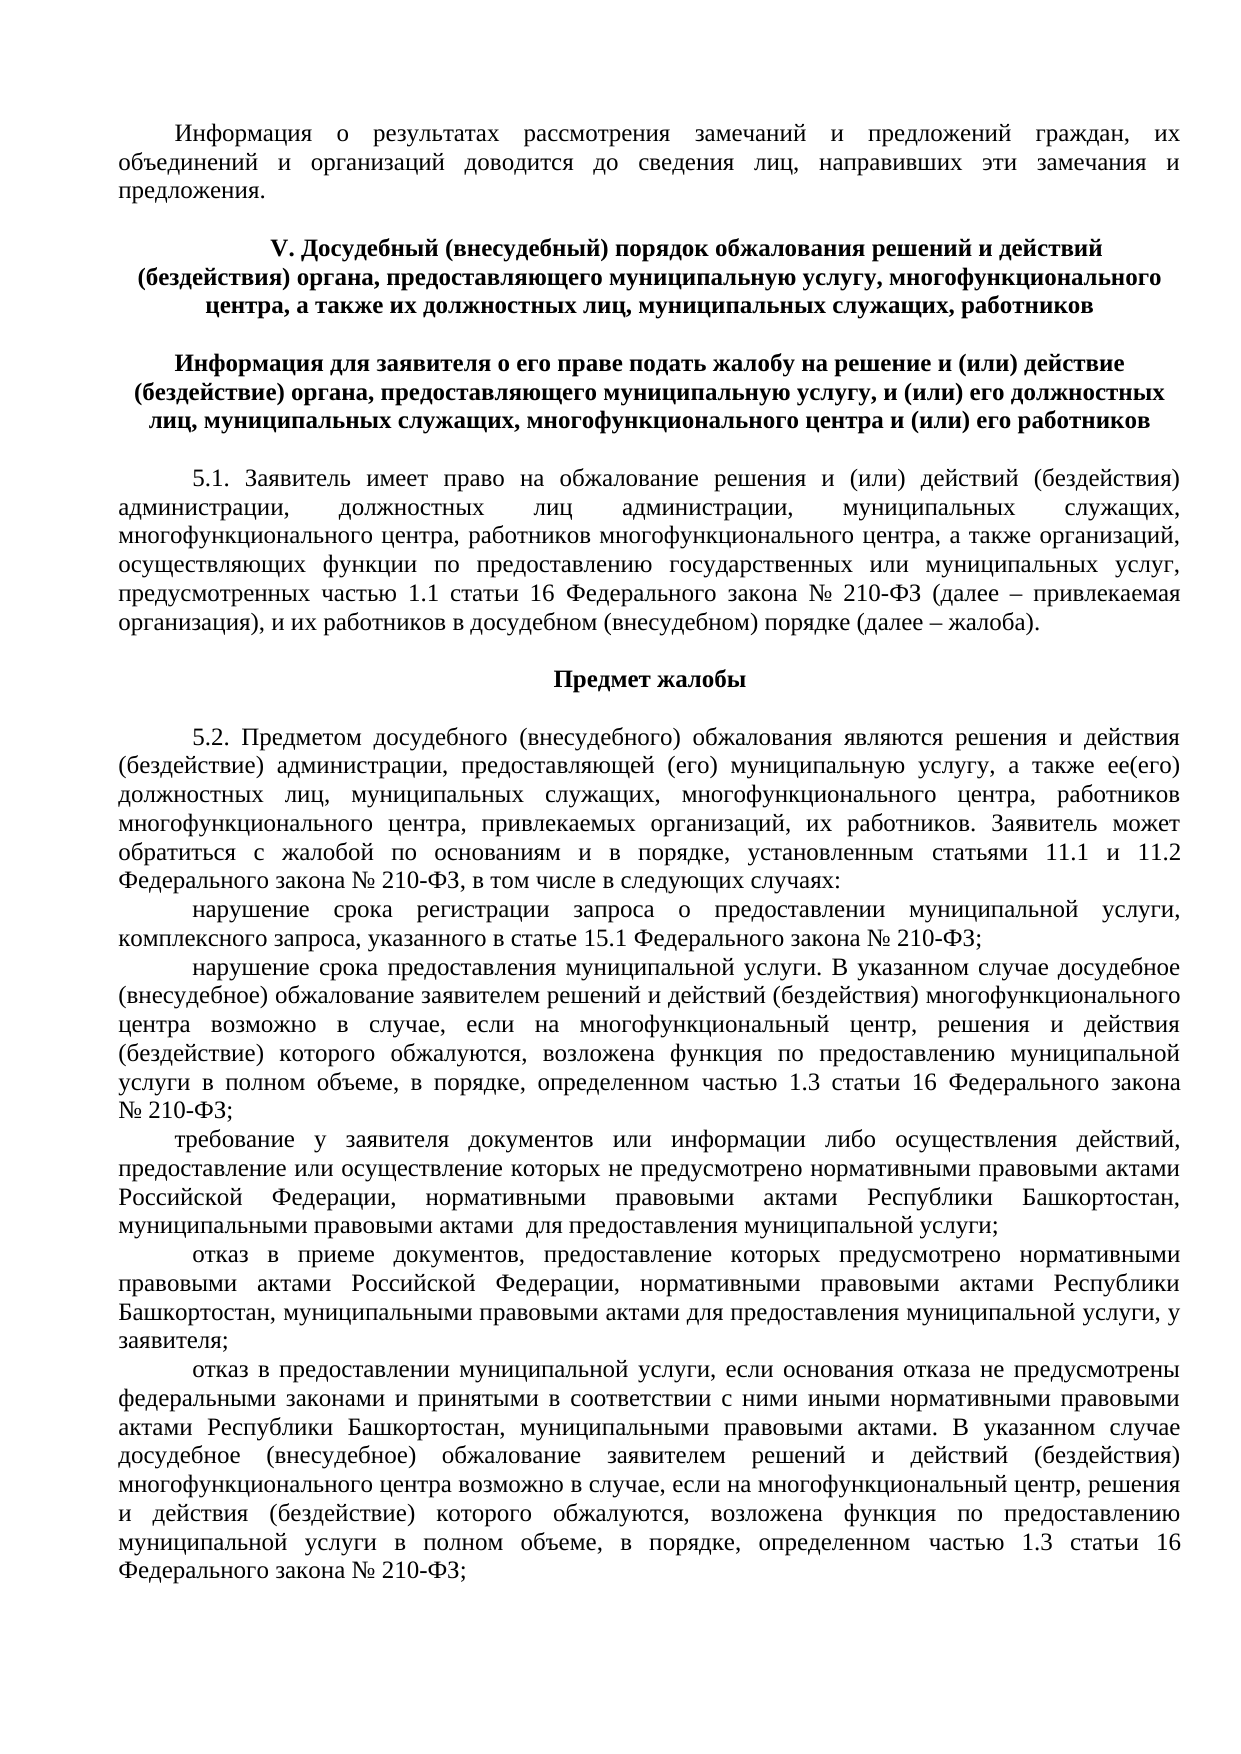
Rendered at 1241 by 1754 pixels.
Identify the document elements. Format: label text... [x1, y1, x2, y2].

text требование у заявителя документов или информации либо осуществления действий, предоставление или осуществление которых не предусмотрено нормативными правовыми актами Российской Федерации, нормативными правовыми актами Республики Башкортостан, муниципальными правовыми актами для предоставления муниципальной услуги; [118, 1124, 1181, 1239]
text отказ в приеме документов, предоставление которых предусмотрено нормативными правовыми актами Российской Федерации, нормативными правовыми актами Республики Башкортостан, муниципальными правовыми актами для предоставления муниципальной услуги, у заявителя; [118, 1239, 1181, 1354]
text Предмет жалобы [118, 664, 1181, 693]
text отказ в предоставлении муниципальной услуги, если основания отказа не предусмотрены федеральными законами и принятыми в соответствии с ними иными нормативными правовыми актами Республики Башкортостан, муниципальными правовыми актами. В указанном случае досудебное (внесудебное) обжалование заявителем решений и действий (бездействия) многофункционального центра возможно в случае, если на многофункциональный центр, решения и действия (бездействие) которого обжалуются, возложена функция по предоставлению муниципальной услуги в полном объеме, в порядке, определенном частью 1.3 статьи 16 Федерального закона № 210-ФЗ; [118, 1354, 1181, 1584]
text 5.1. Заявитель имеет право на обжалование решения и (или) действий (бездействия) администрации, должностных лиц администрации, муниципальных служащих, многофункционального центра, работников многофункционального центра, а также организаций, осуществляющих функции по предоставлению государственных или муниципальных услуг, предусмотренных частью 1.1 статьи 16 Федерального закона № 210-ФЗ (далее – привлекаемая организация), и их работников в досудебном (внесудебном) порядке (далее – жалоба). [118, 463, 1181, 636]
text Информация о результатах рассмотрения замечаний и предложений граждан, их объединений и организаций доводится до сведения лиц, направивших эти замечания и предложения. [118, 118, 1181, 204]
text нарушение срока предоставления муниципальной услуги. В указанном случае досудебное (внесудебное) обжалование заявителем решений и действий (бездействия) многофункционального центра возможно в случае, если на многофункциональный центр, решения и действия (бездействие) которого обжалуются, возложена функция по предоставлению муниципальной услуги в полном объеме, в порядке, определенном частью 1.3 статьи 16 Федерального закона № 210-ФЗ; [118, 952, 1181, 1124]
text 5.2. Предметом досудебного (внесудебного) обжалования являются решения и действия (бездействие) администрации, предоставляющей (его) муниципальную услугу, а также ее(его) должностных лиц, муниципальных служащих, многофункционального центра, работников многофункционального центра, привлекаемых организаций, их работников. Заявитель может обратиться с жалобой по основаниям и в порядке, установленным статьями 11.1 и 11.2 Федерального закона № 210-ФЗ, в том числе в следующих случаях: [118, 722, 1181, 894]
text V. Досудебный (внесудебный) порядок обжалования решений и действий (бездействия) органа, предоставляющего муниципальную услугу, многофункционального центра, а также их должностных лиц, муниципальных служащих, работников [118, 233, 1181, 319]
text нарушение срока регистрации запроса о предоставлении муниципальной услуги, комплексного запроса, указанного в статье 15.1 Федерального закона № 210-ФЗ; [118, 894, 1181, 952]
text Информация для заявителя о его праве подать жалобу на решение и (или) действие (бездействие) органа, предоставляющего муниципальную услугу, и (или) его должностных лиц, муниципальных служащих, многофункционального центра и (или) его работников [118, 348, 1181, 434]
